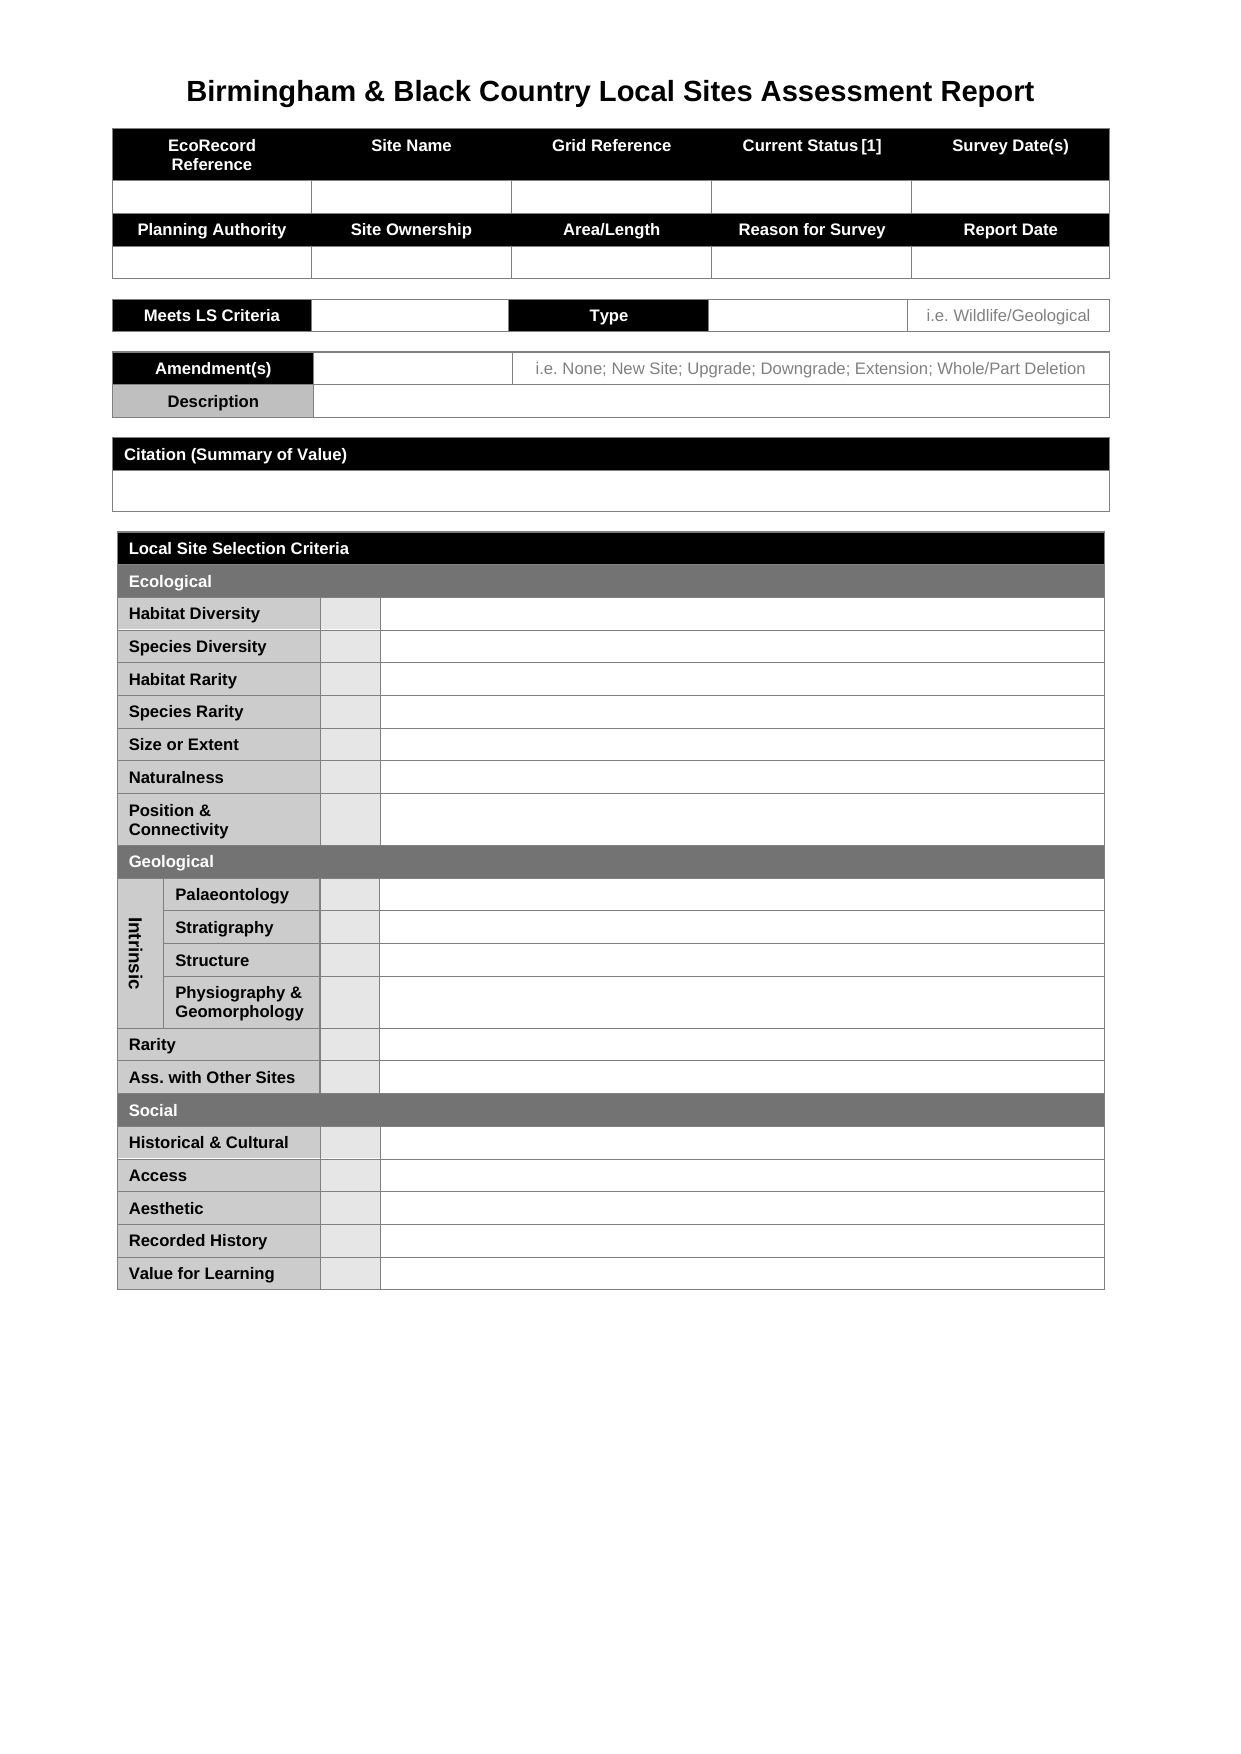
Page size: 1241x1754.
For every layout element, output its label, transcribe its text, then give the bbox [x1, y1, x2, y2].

table_header Survey Date(s) [912, 129, 1109, 180]
table_cell [712, 247, 911, 278]
table_cell Stratigraphy [164, 911, 319, 943]
table_cell [321, 1029, 379, 1060]
table_cell Species Rarity [118, 696, 320, 728]
table_cell [113, 181, 311, 213]
table_cell [381, 1160, 1104, 1191]
table_header [312, 300, 508, 331]
table_cell [321, 729, 380, 760]
table_cell Social [118, 1094, 1104, 1126]
table_cell Naturalness [118, 761, 320, 793]
table_cell [381, 598, 1104, 629]
table_cell Rarity [118, 1029, 319, 1060]
table_cell [321, 1160, 380, 1191]
text Birmingham & Black Country Local Sites Assessment Report [112, 74, 1109, 107]
table_header Meets LS Criteria [113, 300, 311, 331]
table_header Current Status [1] [712, 129, 912, 180]
table_header Amendment(s) [113, 353, 313, 384]
table_cell Ass. with Other Sites [118, 1061, 319, 1093]
table_cell Intrinsic [118, 879, 163, 1028]
table_cell [381, 663, 1104, 695]
table_cell Palaeontology [164, 879, 319, 910]
table_cell [314, 385, 1109, 417]
table_cell [380, 1061, 1104, 1093]
table_cell Habitat Rarity [118, 663, 320, 695]
table_header i.e. Wildlife/Geological [908, 300, 1109, 331]
table_cell [321, 1258, 380, 1289]
table_header Grid Reference [511, 129, 712, 180]
table_cell Description [113, 385, 313, 417]
table_header Site Name [311, 129, 511, 180]
table_cell [321, 1127, 380, 1158]
table_cell Site Ownership [311, 214, 511, 246]
table_cell [381, 631, 1104, 662]
table_cell Access [118, 1160, 320, 1191]
table_cell [380, 911, 1104, 943]
table_cell [381, 696, 1104, 728]
table_cell [312, 247, 511, 278]
table_cell Position & Connectivity [118, 794, 320, 845]
table_cell [380, 944, 1104, 976]
table_cell Size or Extent [118, 729, 320, 760]
table_cell Reason for Survey [712, 214, 912, 246]
table_header EcoRecord Reference [113, 129, 311, 180]
table_cell [321, 696, 380, 728]
table_cell Ecological [118, 565, 1104, 597]
table_cell [381, 1127, 1104, 1158]
table_header Citation (Summary of Value) [113, 438, 1109, 470]
table_cell Habitat Diversity [118, 598, 320, 629]
table_cell [113, 471, 1109, 511]
table_cell Species Diversity [118, 631, 320, 662]
table_cell Structure [164, 944, 319, 976]
table_cell [381, 1225, 1104, 1257]
table_cell Recorded History [118, 1225, 320, 1257]
table_cell [381, 761, 1104, 793]
table_cell [321, 663, 380, 695]
table_cell [380, 977, 1104, 1028]
table_cell [321, 598, 380, 629]
table_cell [321, 761, 380, 793]
table_header Type [509, 300, 708, 331]
table_cell Report Date [912, 214, 1109, 246]
table_cell [512, 247, 711, 278]
table_cell Aesthetic [118, 1192, 320, 1224]
table_cell Geological [118, 846, 1104, 878]
table_cell [113, 247, 311, 278]
table_cell [321, 1192, 380, 1224]
table_cell [381, 1258, 1104, 1289]
table_cell [321, 1061, 379, 1093]
table_header i.e. None; New Site; Upgrade; Downgrade; Extension; Whole/Part Deletion [513, 353, 1109, 384]
table_cell [321, 879, 379, 910]
table_header [314, 353, 512, 384]
table_cell Historical & Cultural [118, 1127, 320, 1158]
table_cell [321, 631, 380, 662]
table_cell [712, 181, 911, 213]
table_cell [321, 977, 379, 1028]
table_cell [380, 879, 1104, 910]
table_cell Physiography & Geomorphology [164, 977, 319, 1028]
table_cell [321, 794, 380, 845]
table_cell [312, 181, 511, 213]
table_cell Planning Authority [113, 214, 311, 246]
table_cell Area/Length [511, 214, 712, 246]
table_header Local Site Selection Criteria [118, 533, 1104, 564]
table_cell Value for Learning [118, 1258, 320, 1289]
table_cell [912, 247, 1109, 278]
table_cell [381, 729, 1104, 760]
table_cell [321, 1225, 380, 1257]
table_cell [381, 794, 1104, 845]
table_cell [380, 1029, 1104, 1060]
table_header [709, 300, 907, 331]
table_cell [321, 944, 379, 976]
table_cell [912, 181, 1109, 213]
table_cell [381, 1192, 1104, 1224]
table_cell [512, 181, 711, 213]
table_cell [321, 911, 379, 943]
